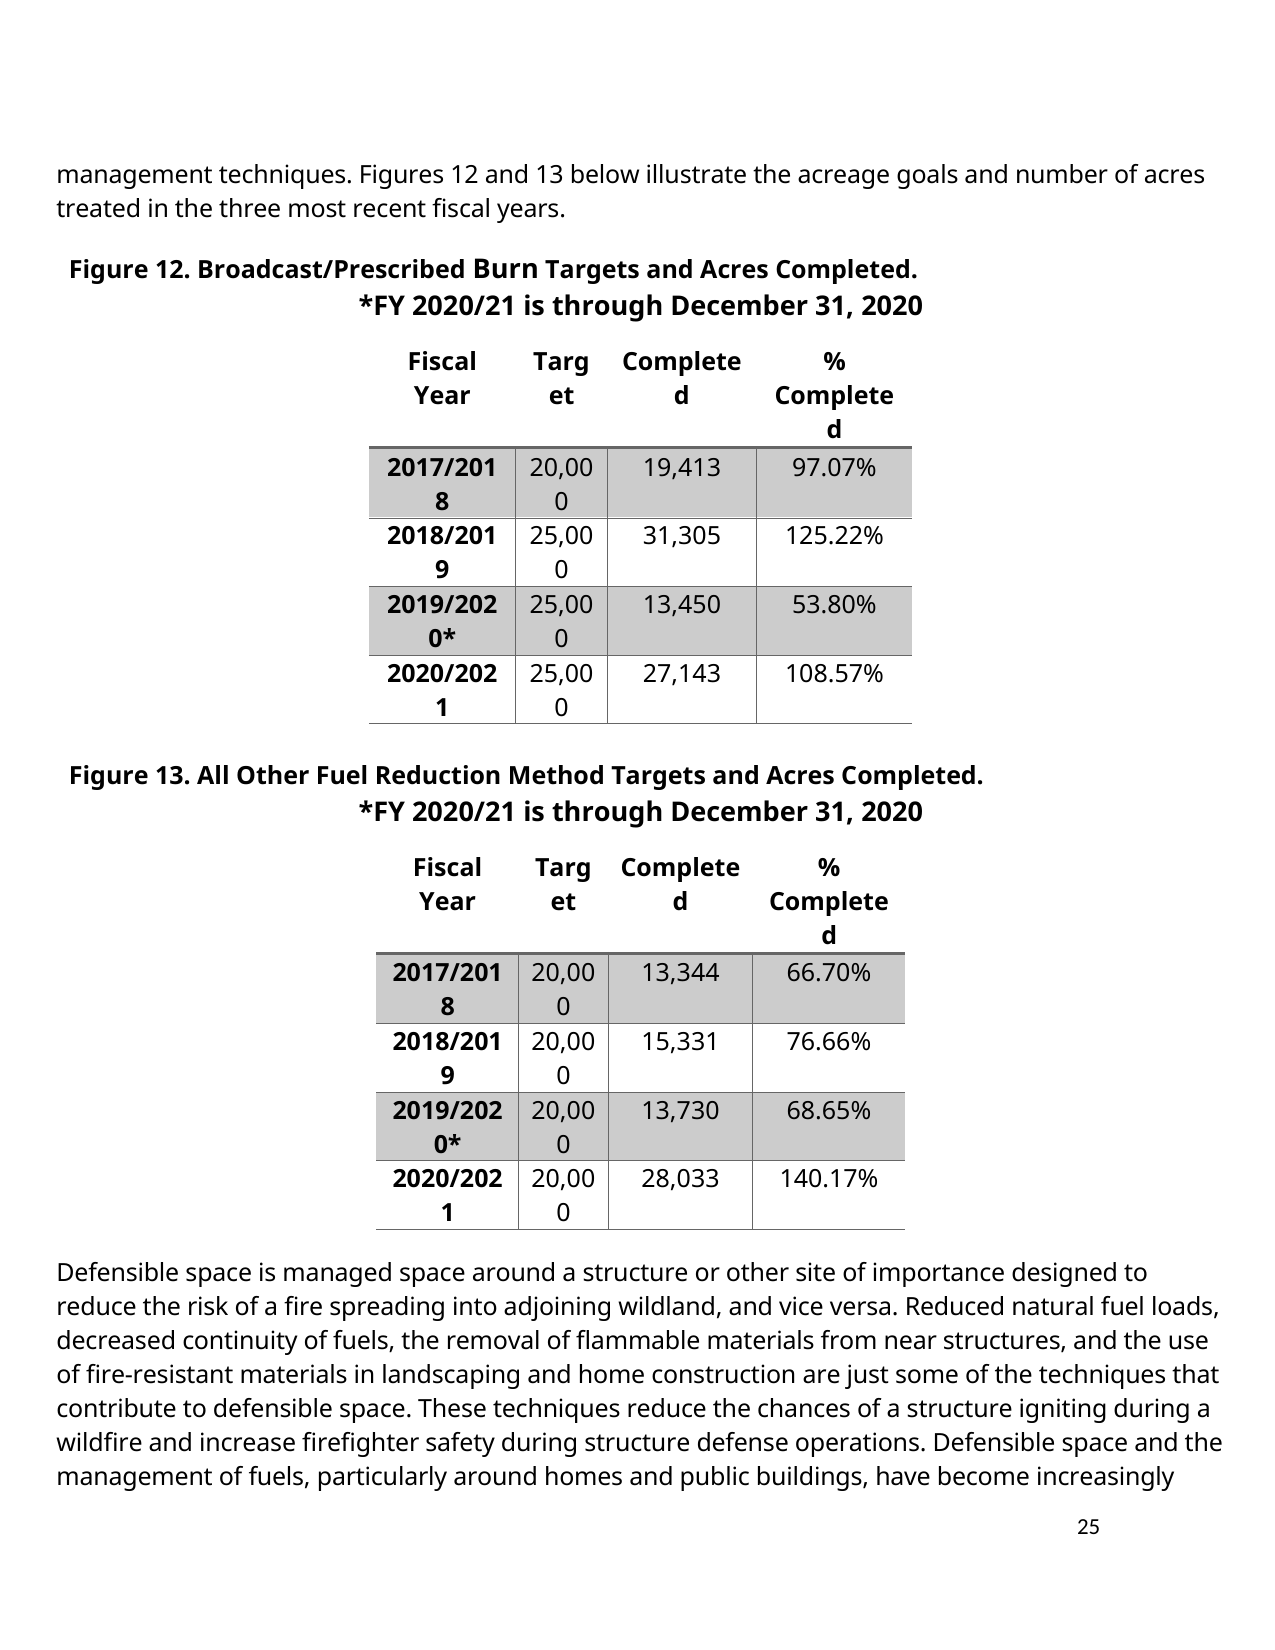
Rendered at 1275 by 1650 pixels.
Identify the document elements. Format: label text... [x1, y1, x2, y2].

table_cell 2020/2021 [376, 1161, 518, 1229]
table_cell 125.22% [757, 519, 912, 586]
text *FY 2020/21 is through December 31, 2020 [56, 792, 1225, 829]
subtitle Figure 13. All Other Fuel Reduction Method Targets and Acres Completed. [69, 758, 1225, 792]
table_cell 19,413 [608, 449, 756, 517]
table_cell 68.65% [753, 1093, 905, 1160]
table_header Target [515, 344, 607, 446]
table_cell 20,000 [519, 1093, 608, 1160]
table_cell 13,450 [608, 587, 756, 655]
table_header Completed [607, 344, 756, 446]
table_cell 2018/2019 [369, 519, 515, 586]
table_cell 20,000 [516, 449, 607, 517]
table_header Fiscal Year [376, 850, 518, 952]
table_header % Completed [756, 344, 912, 446]
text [56, 156, 1225, 224]
table_cell 31,305 [608, 519, 756, 586]
subtitle Figure 12. Broadcast/Prescribed Burn Targets and Acres Completed. [69, 249, 1225, 286]
table_cell 76.66% [753, 1024, 905, 1092]
table_cell 66.70% [753, 955, 905, 1023]
table_cell 20,000 [519, 1161, 608, 1229]
table_header Completed [608, 850, 753, 952]
table_cell 15,331 [609, 1024, 752, 1092]
table_header % Completed [753, 850, 905, 952]
table_cell 25,000 [516, 587, 607, 655]
table_cell 25,000 [516, 519, 607, 586]
text *FY 2020/21 is through December 31, 2020 [56, 286, 1225, 323]
table_cell 13,730 [609, 1093, 752, 1160]
table_cell 25,000 [516, 656, 607, 723]
table_cell 2017/2018 [369, 449, 515, 517]
table_cell 27,143 [608, 656, 756, 723]
table_header Target [519, 850, 608, 952]
table_cell 108.57% [757, 656, 912, 723]
table_cell 2019/2020* [369, 587, 515, 655]
table_cell 2020/2021 [369, 656, 515, 723]
table_cell 2018/2019 [376, 1024, 518, 1092]
table_cell 140.17% [753, 1161, 905, 1229]
table_cell 13,344 [609, 955, 752, 1023]
table_cell 2019/2020* [376, 1093, 518, 1160]
table_cell 97.07% [757, 449, 912, 517]
table_header Fiscal Year [369, 344, 515, 446]
table_cell 53.80% [757, 587, 912, 655]
table_cell 20,000 [519, 1024, 608, 1092]
table_cell 20,000 [519, 955, 608, 1023]
table_cell 28,033 [609, 1161, 752, 1229]
table_cell 2017/2018 [376, 955, 518, 1023]
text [56, 1254, 1225, 1493]
